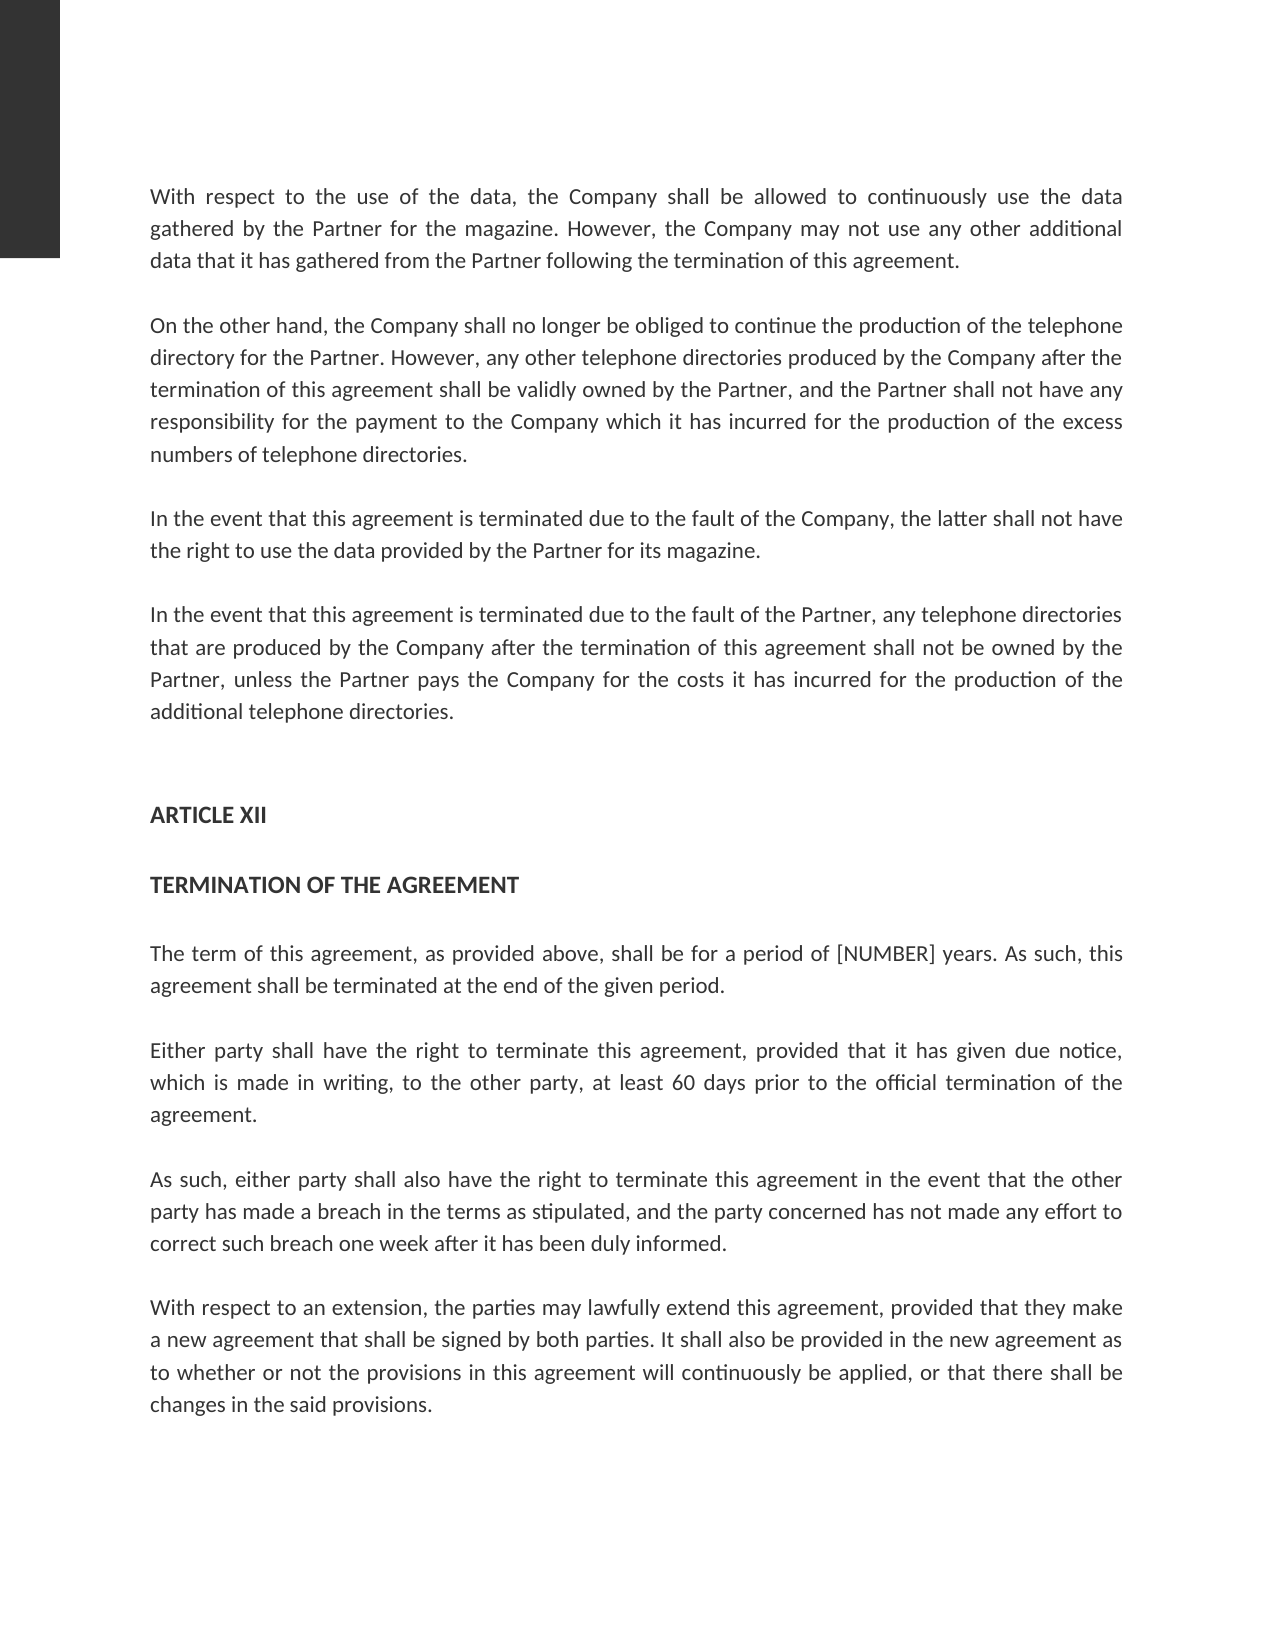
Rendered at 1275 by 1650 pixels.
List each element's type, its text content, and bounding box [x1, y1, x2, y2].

text ARTICLE XII [150, 799, 1125, 830]
text Either party shall have the right to terminate this agreement, provided that it has given due notice, which is made in writing, to the other party, at least 60 days prior to the official termination of the agreement. [150, 1036, 1125, 1128]
text With respect to the use of the data, the Company shall be allowed to continuously use the data gathered by the Partner for the magazine. However, the Company may not use any other additional data that it has gathered from the Partner following the termination of this agreement. [150, 182, 1125, 274]
text On the other hand, the Company shall no longer be obliged to continue the production of the telephone directory for the Partner. However, any other telephone directories produced by the Company after the termination of this agreement shall be validly owned by the Partner, and the Partner shall not have any responsibility for the payment to the Company which it has incurred for the production of the excess numbers of telephone directories. [150, 311, 1125, 468]
text TERMINATION OF THE AGREEMENT [150, 834, 1125, 900]
text The term of this agreement, as provided above, shall be for a period of [NUMBER] years. As such, this agreement shall be terminated at the end of the given period. [150, 939, 1125, 999]
text With respect to an extension, the parties may lawfully extend this agreement, provided that they make a new agreement that shall be signed by both parties. It shall also be provided in the new agreement as to whether or not the provisions in this agreement will continuously be applied, or that there shall be changes in the said provisions. [150, 1293, 1125, 1418]
text In the event that this agreement is terminated due to the fault of the Company, the latter shall not have the right to use the data provided by the Partner for its magazine. [150, 504, 1125, 564]
text As such, either party shall also have the right to terminate this agreement in the event that the other party has made a breach in the terms as stipulated, and the party concerned has not made any effort to correct such breach one week after it has been duly informed. [150, 1165, 1125, 1257]
text In the event that this agreement is terminated due to the fault of the Partner, any telephone directories that are produced by the Company after the termination of this agreement shall not be owned by the Partner, unless the Partner pays the Company for the costs it has incurred for the production of the additional telephone directories. [150, 601, 1125, 725]
